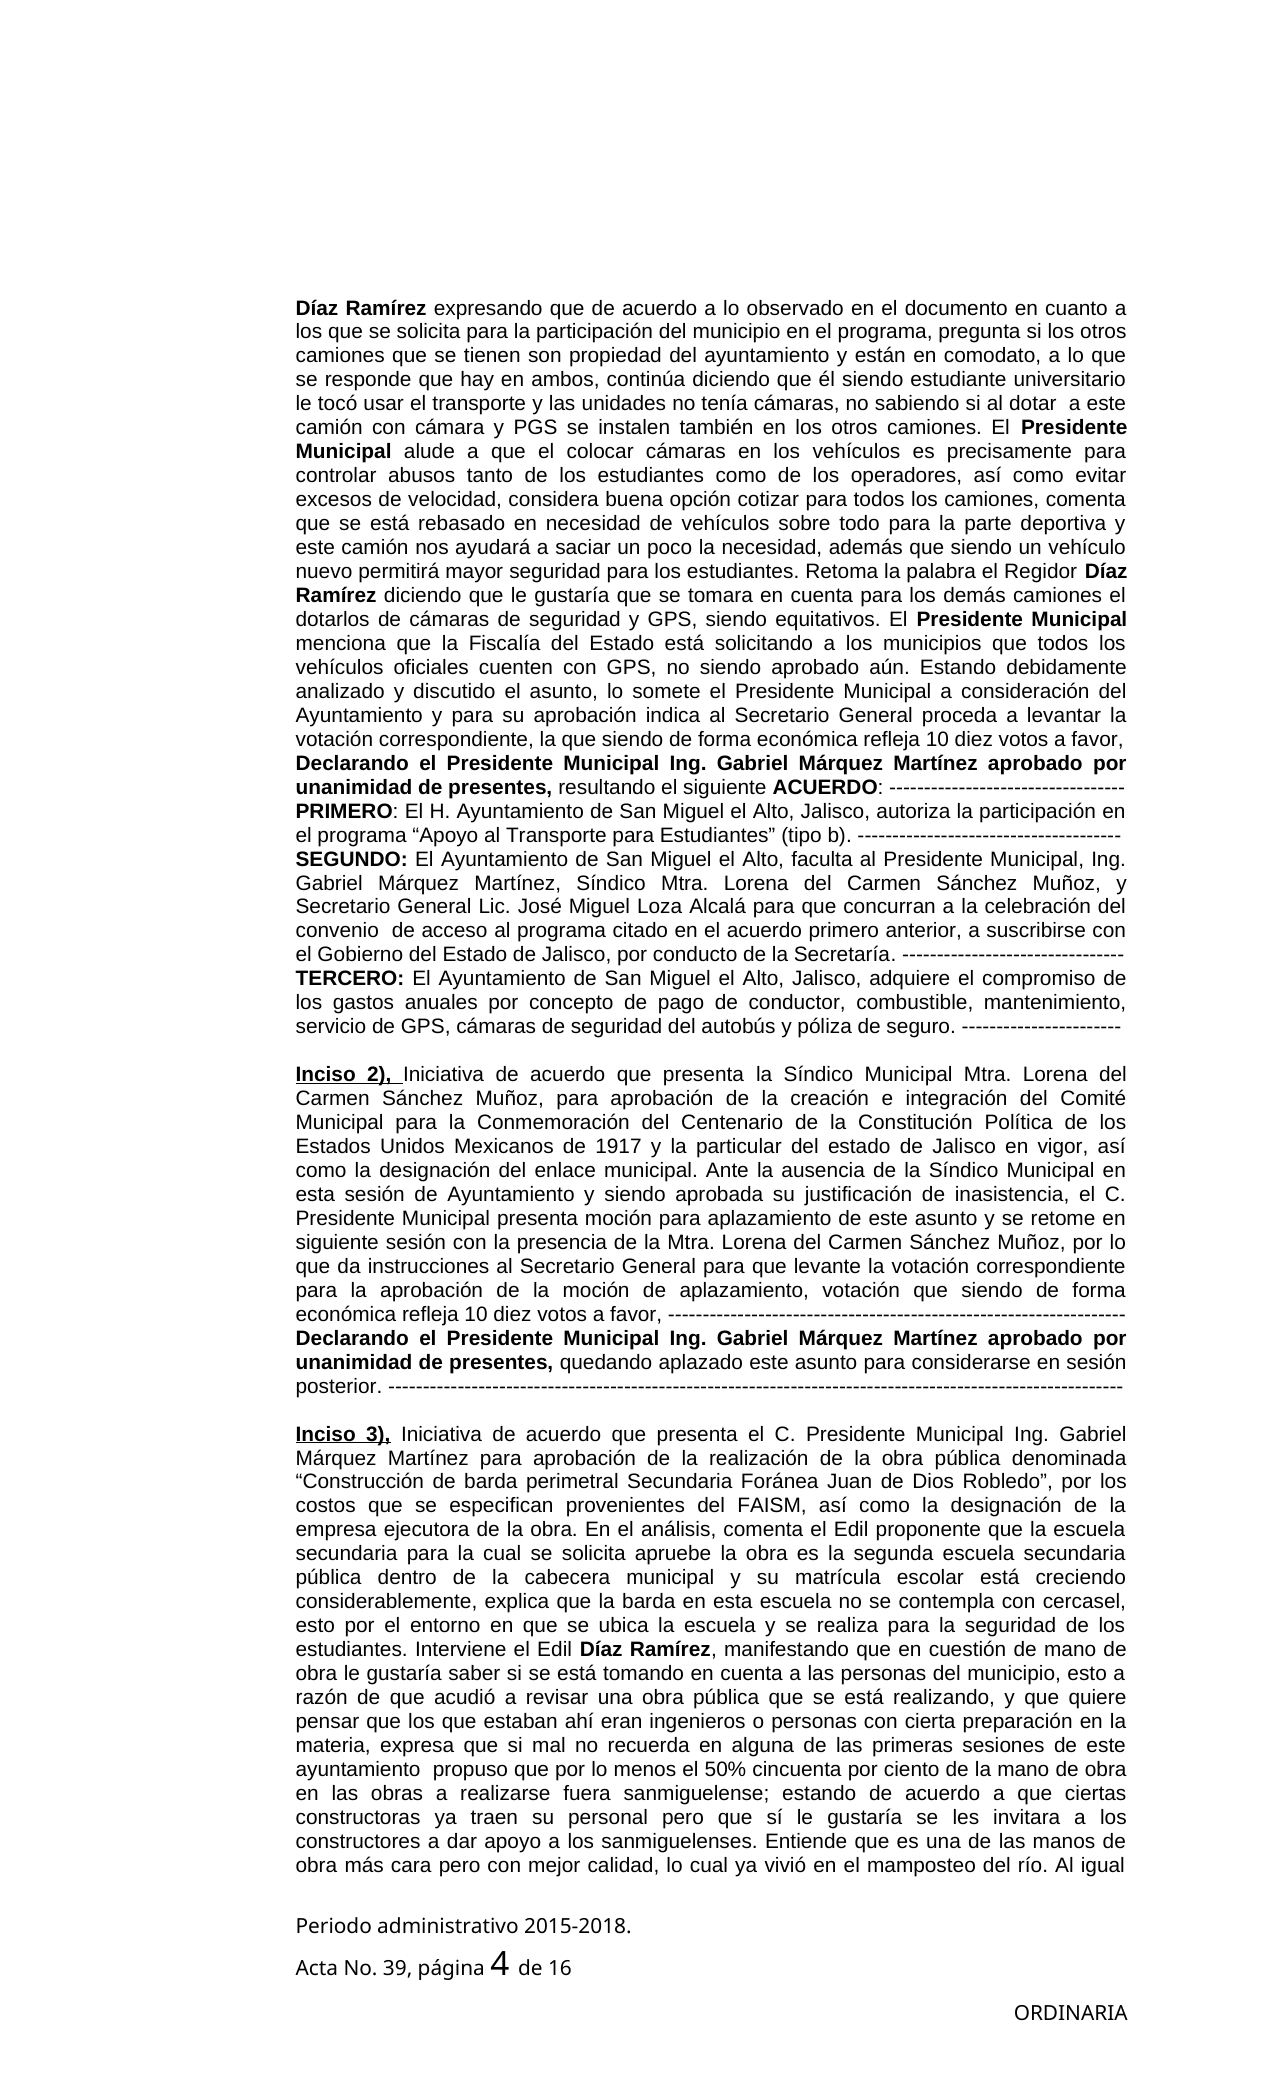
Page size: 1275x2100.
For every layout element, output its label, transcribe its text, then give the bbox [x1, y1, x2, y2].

text PRIMERO: El H. Ayuntamiento de San Miguel el Alto, Jalisco, autoriza la participación en el programa “Apoyo al Transporte para Estudiantes” (tipo b). -------------------------------------- [295, 798, 1127, 846]
text SEGUNDO: El Ayuntamiento de San Miguel el Alto, faculta al Presidente Municipal, Ing. Gabriel Márquez Martínez, Síndico Mtra. Lorena del Carmen Sánchez Muñoz, y Secretario General Lic. José Miguel Loza Alcalá para que concurran a la celebración del convenio de acceso al programa citado en el acuerdo primero anterior, a suscribirse con el Gobierno del Estado de Jalisco, por conducto de la Secretaría. -------------------------------- [295, 846, 1127, 966]
text Declarando el Presidente Municipal Ing. Gabriel Márquez Martínez aprobado por unanimidad de presentes, quedando aplazado este asunto para considerarse en sesión posterior. ---------------------------------------------------------------------------------------------------------- [295, 1326, 1127, 1397]
text Inciso 2), Iniciativa de acuerdo que presenta la Síndico Municipal Mtra. Lorena del Carmen Sánchez Muñoz, para aprobación de la creación e integración del Comité Municipal para la Conmemoración del Centenario de la Constitución Política de los Estados Unidos Mexicanos de 1917 y la particular del estado de Jalisco en vigor, así como la designación del enlace municipal. Ante la ausencia de la Síndico Municipal en esta sesión de Ayuntamiento y siendo aprobada su justificación de inasistencia, el C. Presidente Municipal presenta moción para aplazamiento de este asunto y se retome en siguiente sesión con la presencia de la Mtra. Lorena del Carmen Sánchez Muñoz, por lo que da instrucciones al Secretario General para que levante la votación correspondiente para la aprobación de la moción de aplazamiento, votación que siendo de forma económica refleja 10 diez votos a favor, ------------------------------------------------------------------ [295, 1062, 1127, 1326]
text Declarando el Presidente Municipal Ing. Gabriel Márquez Martínez aprobado por unanimidad de presentes, resultando el siguiente ACUERDO: ---------------------------------- [295, 751, 1127, 798]
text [295, 295, 1127, 751]
text TERCERO: El Ayuntamiento de San Miguel el Alto, Jalisco, adquiere el compromiso de los gastos anuales por concepto de pago de conductor, combustible, mantenimiento, servicio de GPS, cámaras de seguridad del autobús y póliza de seguro. ----------------------- [295, 966, 1127, 1038]
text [295, 1421, 1127, 1877]
